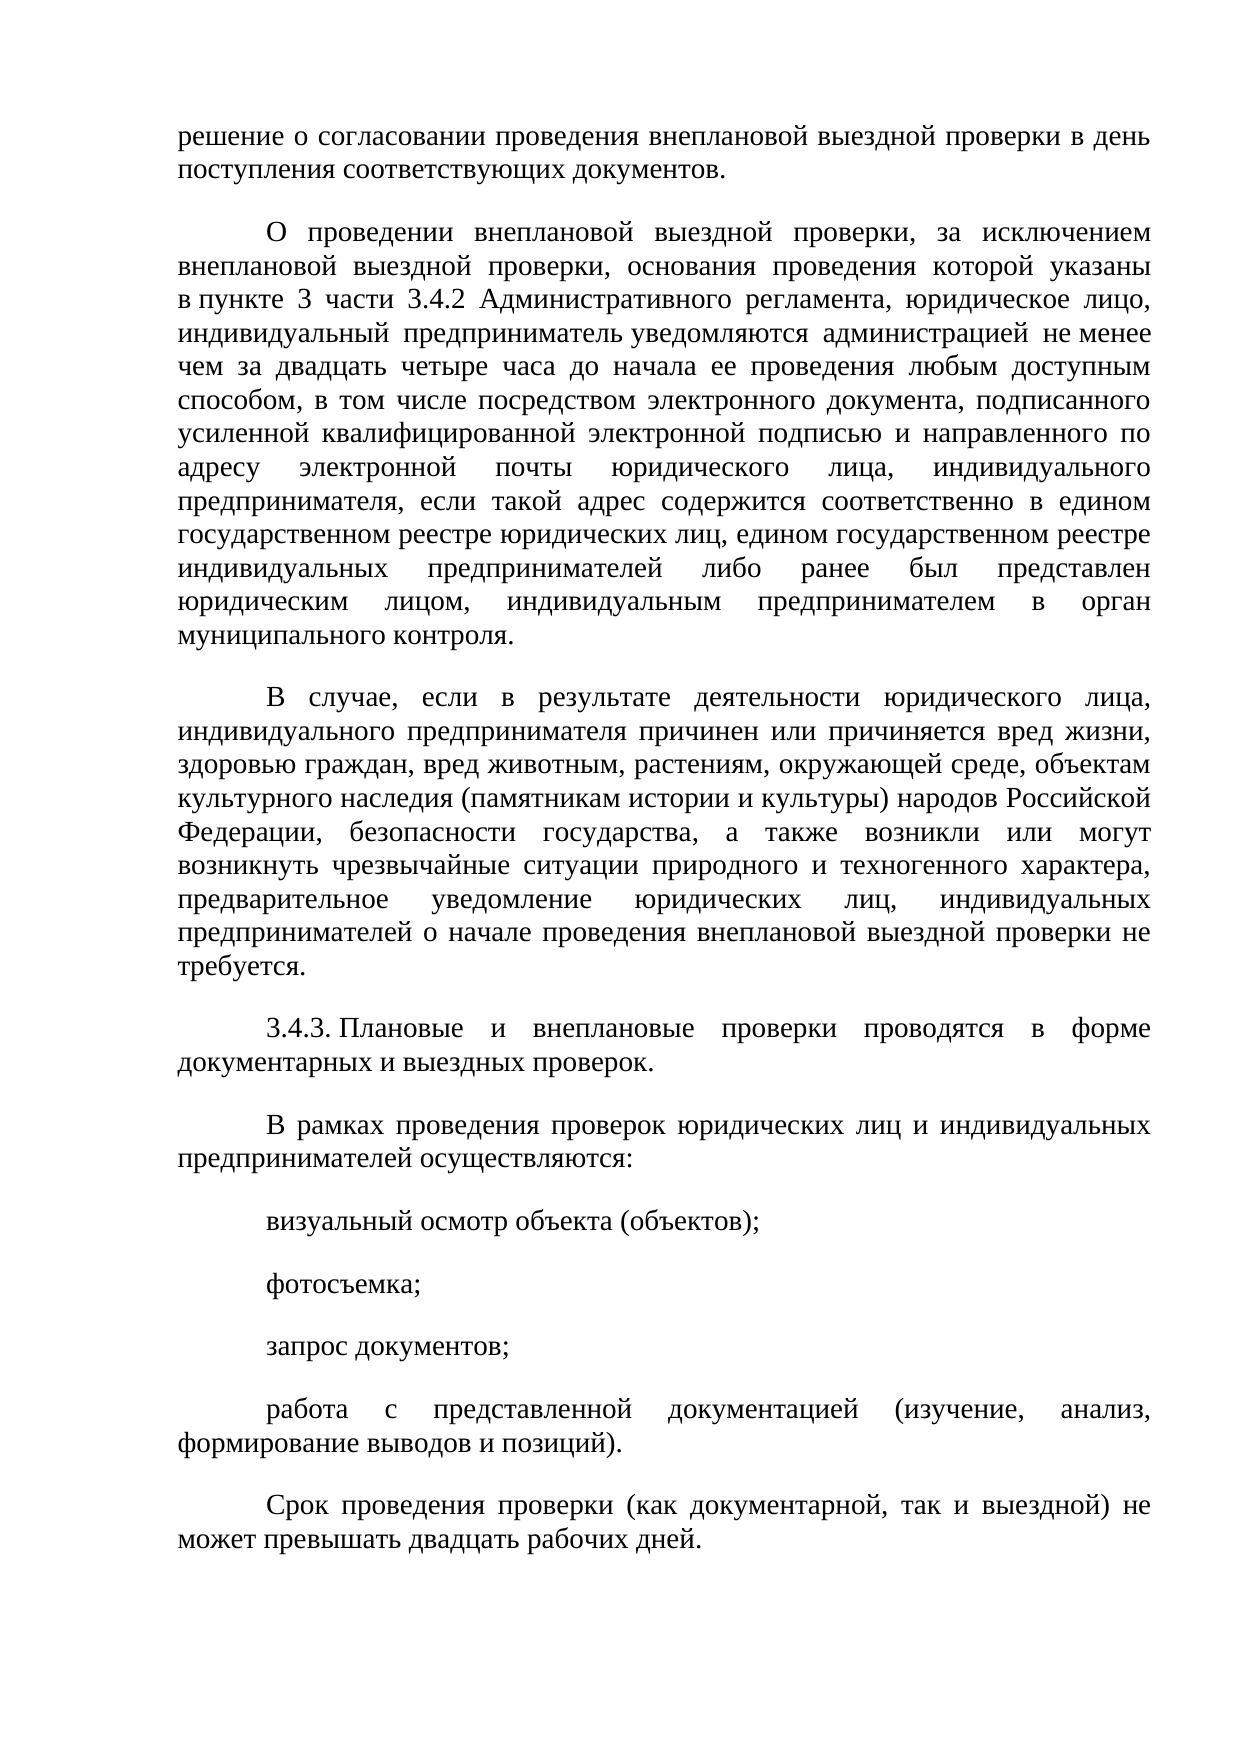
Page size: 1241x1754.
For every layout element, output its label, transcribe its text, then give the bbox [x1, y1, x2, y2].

text 3.4.3. Плановые и внеплановые проверки проводятся в форме документарных и выездных проверок. [177, 1011, 1152, 1078]
text В рамках проведения проверок юридических лиц и индивидуальных предпринимателей осуществляются: [177, 1107, 1152, 1174]
text работа с представленной документацией (изучение, анализ, формирование выводов и позиций). [177, 1391, 1152, 1458]
text В случае, если в результате деятельности юридического лица, индивидуального предпринимателя причинен или причиняется вред жизни, здоровью граждан, вред животным, растениям, окружающей среде, объектам культурного наследия (памятникам истории и культуры) народов Российской Федерации, безопасности государства, а также возникли или могут возникнуть чрезвычайные ситуации природного и техногенного характера, предварительное уведомление юридических лиц, индивидуальных предпринимателей о начале проведения внеплановой выездной проверки не требуется. [177, 679, 1152, 981]
text запрос документов; [177, 1328, 1152, 1362]
text визуальный осмотр объекта (объектов); [177, 1203, 1152, 1237]
text фотосъемка; [177, 1266, 1152, 1299]
text Срок проведения проверки (как документарной, так и выездной) не может превышать двадцать рабочих дней. [177, 1487, 1152, 1554]
text О проведении внеплановой выездной проверки, за исключением внеплановой выездной проверки, основания проведения которой указаны в пункте 3 части 3.4.2 Административного регламента, юридическое лицо, индивидуальный предприниматель уведомляются администрацией не менее чем за двадцать четыре часа до начала ее проведения любым доступным способом, в том числе посредством электронного документа, подписанного усиленной квалифицированной электронной подписью и направленного по адресу электронной почты юридического лица, индивидуального предпринимателя, если такой адрес содержится соответственно в едином государственном реестре юридических лиц, едином государственном реестре индивидуальных предпринимателей либо ранее был представлен юридическим лицом, индивидуальным предпринимателем в орган муниципального контроля. [177, 214, 1152, 650]
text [177, 118, 1152, 185]
